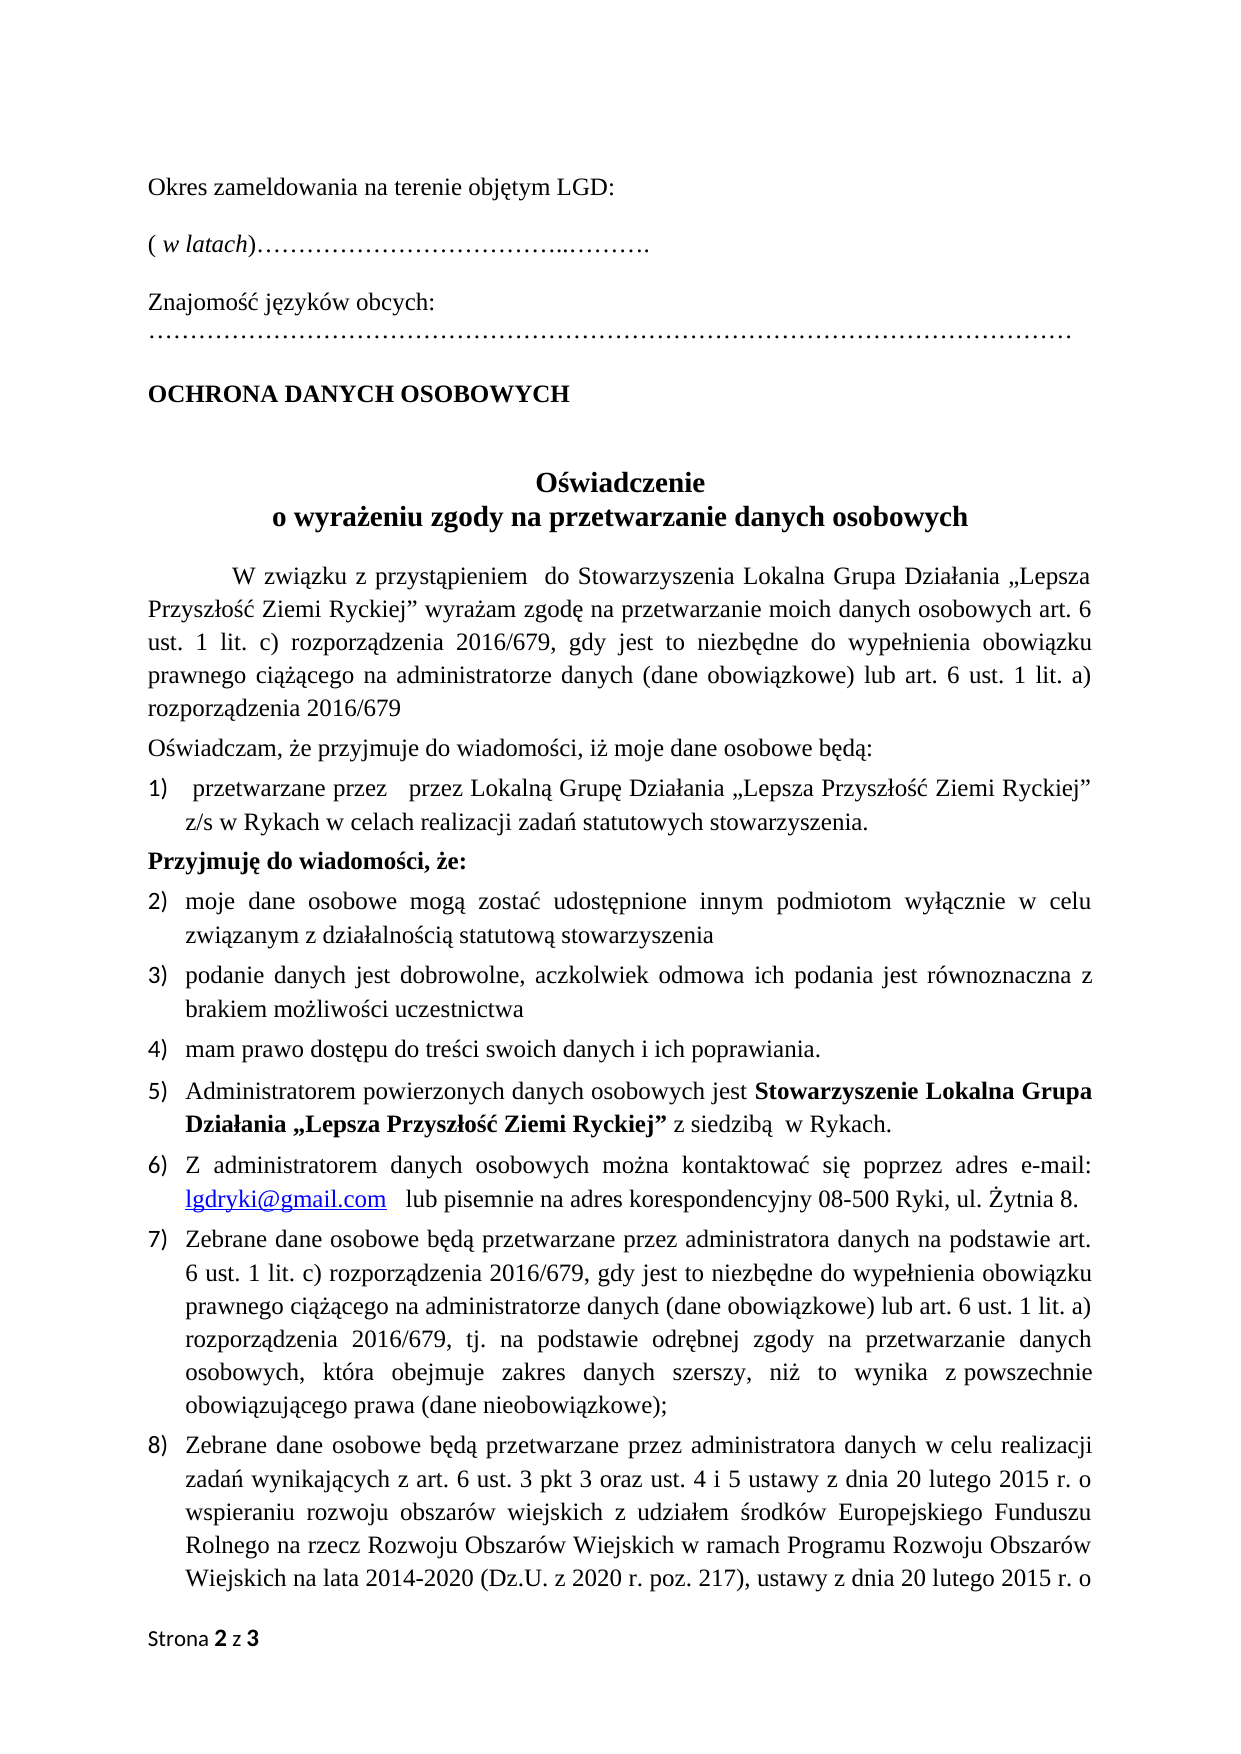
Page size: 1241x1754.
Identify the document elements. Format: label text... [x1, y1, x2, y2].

text OCHRONA DANYCH OSOBOWYCH [148, 379, 1093, 408]
text Oświadczenie [148, 466, 1093, 499]
text Przyjmuję do wiadomości, że: [148, 846, 1093, 875]
list mam prawo dostępu do treści swoich danych i ich poprawiania. [148, 1033, 1093, 1064]
text W związku z przystąpieniem do Stowarzyszenia Lokalna Grupa Działania „Lepsza Przyszłość Ziemi Ryckiej” wyrażam zgodę na przetwarzanie moich danych osobowych art. 6 ust. 1 lit. c) rozporządzenia 2016/679, gdy jest to niezbędne do wypełnienia obowiązku prawnego ciążącego na administratorze danych (dane obowiązkowe) lub art. 6 ust. 1 lit. a) rozporządzenia 2016/679 [148, 561, 1093, 722]
list moje dane osobowe mogą zostać udostępnione innym podmiotom wyłącznie w celu związanym z działalnością statutową stowarzyszenia [148, 885, 1093, 949]
list przetwarzane przez przez Lokalną Grupę Działania „Lepsza Przyszłość Ziemi Ryckiej” z/s w Rykach w celach realizacji zadań statutowych stowarzyszenia. [148, 772, 1093, 836]
list Zebrane dane osobowe będą przetwarzane przez administratora danych na podstawie art. 6 ust. 1 lit. c) rozporządzenia 2016/679, gdy jest to niezbędne do wypełnienia obowiązku prawnego ciążącego na administratorze danych (dane obowiązkowe) lub art. 6 ust. 1 lit. a) rozporządzenia 2016/679, tj. na podstawie odrębnej zgody na przetwarzanie danych osobowych, która obejmuje zakres danych szerszy, niż to wynika z powszechnie obowiązującego prawa (dane nieobowiązkowe); [148, 1223, 1093, 1418]
list podanie danych jest dobrowolne, aczkolwiek odmowa ich podania jest równoznaczna z brakiem możliwości uczestnictwa [148, 959, 1093, 1023]
text Okres zameldowania na terenie objętym LGD: [148, 172, 1093, 200]
list Z administratorem danych osobowych można kontaktować się poprzez adres e-mail: lgdryki@gmail.com lub pisemnie na adres korespondencyjny 08-500 Ryki, ul. Żytnia 8. [148, 1149, 1093, 1212]
text Znajomość języków obcych: [148, 287, 1093, 315]
text o wyrażeniu zgody na przetwarzanie danych osobowych [148, 499, 1093, 533]
text ………………………………………………………………………………………………… [148, 315, 1093, 344]
text ( w latach)………………………………..………. [148, 229, 1093, 258]
list Administratorem powierzonych danych osobowych jest Stowarzyszenie Lokalna Grupa Działania „Lepsza Przyszłość Ziemi Ryckiej” z siedzibą w Rykach. [148, 1075, 1093, 1138]
text Oświadczam, że przyjmuje do wiadomości, iż moje dane osobowe będą: [148, 733, 1093, 762]
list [148, 1429, 1093, 1592]
